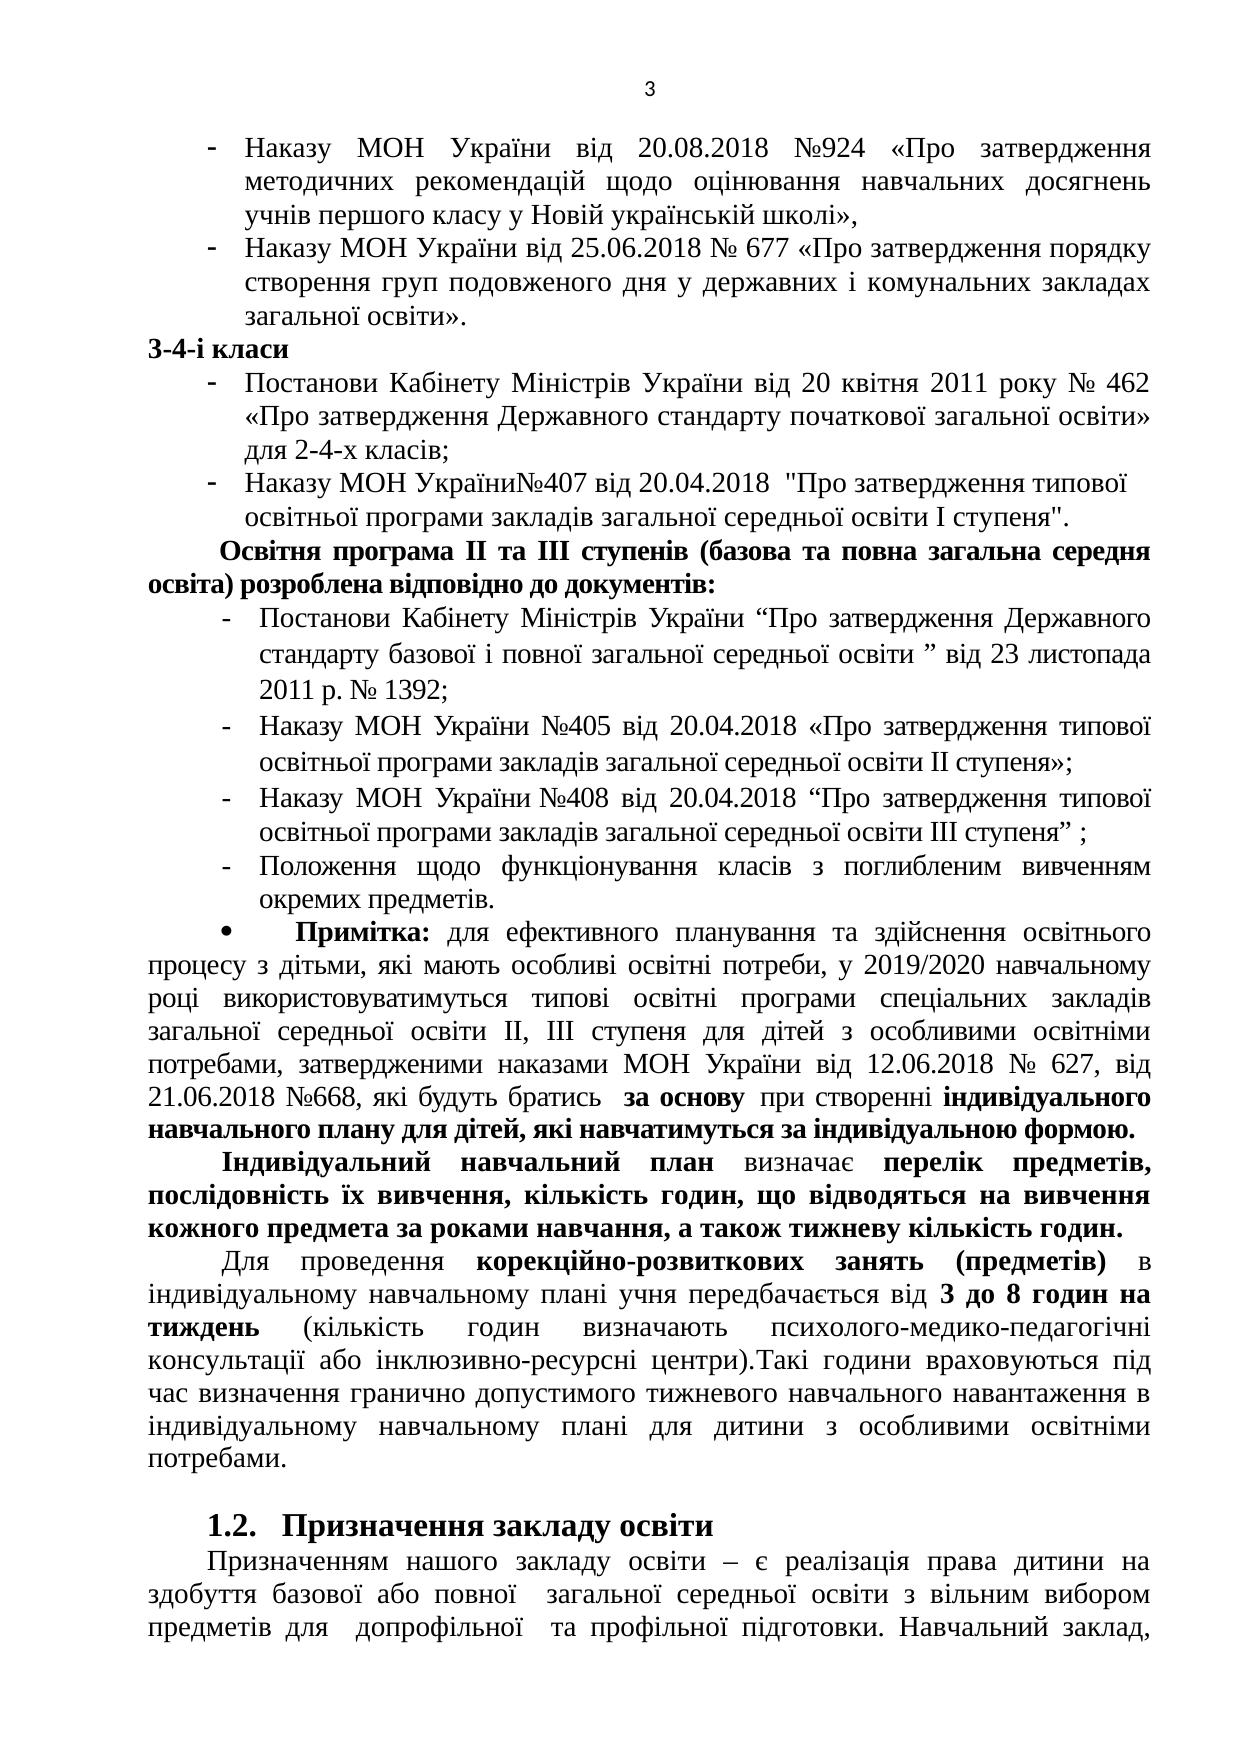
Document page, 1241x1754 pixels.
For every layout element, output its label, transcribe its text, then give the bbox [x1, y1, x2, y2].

list Наказу МОН України №408 від 20.04.2018 “Про затвердження типової освітньої програми закладів загальної середньої освіти ІІІ ступеня” ; [221, 781, 1152, 848]
text 3-4-і класи [148, 331, 1152, 365]
text Для проведення корекційно-розвиткових занять (предметів) в індивідуальному навчальному плані учня передбачається від 3 до 8 годин на тиждень (кількість годин визначають психолого-медико-педагогічні консультації або інклюзивно-ресурсні центри).Такі години враховуються під час визначення гранично допустимого тижневого навчального навантаження в індивідуальному навчальному плані для дитини з особливими освітніми потребами. [148, 1244, 1152, 1474]
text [148, 1544, 1152, 1643]
list Наказу МОН України від 20.08.2018 №924 «Про затвердження методичних рекомендацій щодо оцінювання навчальних досягнень учнів першого класу у Новій українській школі», [207, 130, 1152, 231]
list Положення щодо функціонування класів з поглибленим вивченням окремих предметів. [221, 848, 1152, 915]
list Постанови Кабінету Міністрів України “Про затвердження Державного стандарту базової і повної загальної середньої освіти ” від 23 листопада 2011 р. № 1392; [221, 600, 1152, 706]
text Індивідуальний навчальний план визначає перелік предметів, послідовність їх вивчення, кількість годин, що відводяться на вивчення кожного предмета за роками навчання, а також тижневу кількість годин. [148, 1145, 1152, 1244]
list Наказу МОН України від 25.06.2018 № 677 «Про затвердження порядку створення груп подовженого дня у державних і комунальних закладах загальної освіти». [207, 231, 1152, 331]
list Наказу МОН України№407 від 20.04.2018 "Про затвердження типової освітньої програми закладів загальної середньої освіти І ступеня". [207, 466, 1152, 533]
text Освітня програма ІІ та ІІІ ступенів (базова та повна загальна середня освіта) розроблена відповідно до документів: [148, 533, 1152, 600]
list Примітка: для ефективного планування та здійснення освітнього процесу з дітьми, які мають особливі освітні потреби, у 2019/2020 навчальному році використовуватимуться типові освітні програми спеціальних закладів загальної середньої освіти ІІ, ІІІ ступеня для дітей з особливими освітніми потребами, затвердженими наказами МОН України від 12.06.2018 № 627, від 21.06.2018 №668, які будуть братись за основу при створенні індивідуального навчального плану для дітей, які навчатимуться за індивідуальною формою. [148, 915, 1152, 1145]
list Призначення закладу освіти [207, 1507, 1152, 1544]
list Постанови Кабінету Міністрів України від 20 квітня 2011 року № 462 «Про затвердження Державного стандарту початкової загальної освіти» для 2-4-х класів; [207, 365, 1152, 466]
list Наказу МОН України №405 від 20.04.2018 «Про затвердження типової освітньої програми закладів загальної середньої освіти ІІ ступеня»; [221, 708, 1152, 778]
